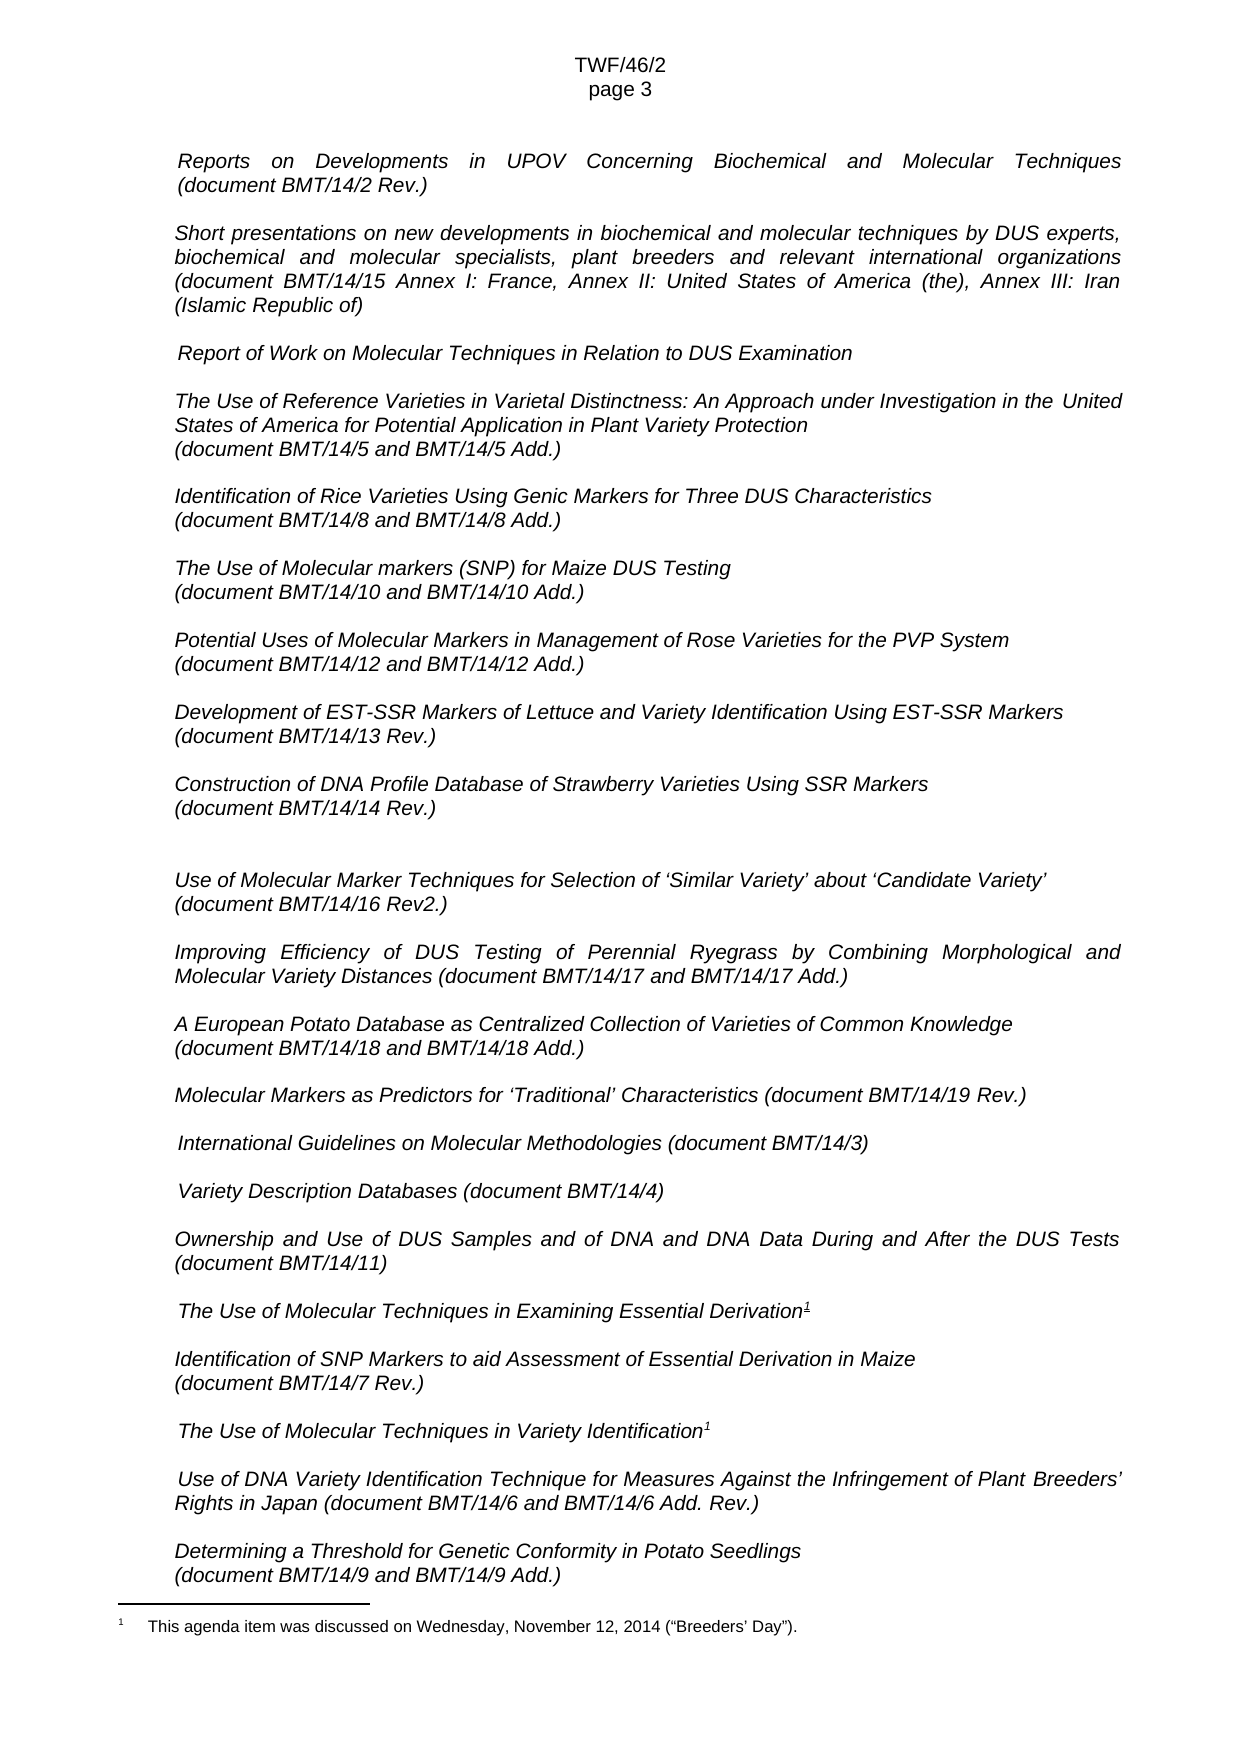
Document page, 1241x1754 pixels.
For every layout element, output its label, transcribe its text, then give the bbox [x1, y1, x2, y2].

text Construction of DNA Profile Database of Strawberry Varieties Using SSR Markers [174, 772, 1122, 796]
text (document BMT/14/14 Rev.) [174, 796, 1122, 820]
text The Use of Molecular markers (SNP) for Maize DUS Testing [174, 556, 1122, 580]
text Improving Efficiency of DUS Testing of Perennial Ryegrass by Combining Morphological and Molecular Variety Distances (document BMT/14/17 and BMT/14/17 Add.) [174, 939, 1122, 987]
text (document BMT/14/8 and BMT/14/8 Add.) [174, 508, 1122, 532]
text The Use of Molecular Techniques in Examining Essential Derivation [118, 1299, 1122, 1323]
text (document BMT/14/16 Rev2.) [174, 892, 1122, 916]
text Molecular Markers as Predictors for ‘Traditional’ Characteristics (document BMT/14/19 Rev.) [174, 1083, 1122, 1107]
text The Use of Molecular Techniques in Variety Identification1 [118, 1419, 1122, 1443]
text Report of Work on Molecular Techniques in Relation to DUS Examination [118, 341, 1122, 364]
text Determining a Threshold for Genetic Conformity in Potato Seedlings [118, 1538, 1122, 1562]
text (document BMT/14/18 and BMT/14/18 Add.) [174, 1035, 1122, 1059]
text International Guidelines on Molecular Methodologies (document BMT/14/3) [177, 1131, 1122, 1155]
text Variety Description Databases (document BMT/14/4) [177, 1179, 1122, 1203]
text Development of EST-SSR Markers of Lettuce and Variety Identification Using EST-SSR Markers [174, 700, 1122, 724]
text Ownership and Use of DUS Samples and of DNA and DNA Data During and After the DUS Tests (document BMT/14/11) [174, 1227, 1122, 1275]
text Reports on Developments in UPOV Concerning Biochemical and Molecular Techniques (document BMT/14/2 Rev.) [177, 149, 1122, 197]
text The Use of Reference Varieties in Varietal Distinctness: An Approach under Investigation in the United States of America for Potential Application in Plant Variety Protection [174, 388, 1122, 436]
text (document BMT/14/9 and BMT/14/9 Add.) [118, 1562, 1122, 1586]
text A European Potato Database as Centralized Collection of Varieties of Common Knowledge [174, 1011, 1122, 1035]
text (document BMT/14/10 and BMT/14/10 Add.) [174, 580, 1122, 604]
text Short presentations on new developments in biochemical and molecular techniques by DUS experts, biochemical and molecular specialists, plant breeders and relevant international organizations (document BMT/14/15 Annex I: France, Annex II: United States of America (the), Annex III: Iran (Islamic Republic of) [174, 221, 1122, 317]
text Use of DNA Variety Identification Technique for Measures Against the Infringement of Plant Breeders’ Rights in Japan (document BMT/14/6 and BMT/14/6 Add. Rev.) [174, 1467, 1122, 1514]
text (document BMT/14/13 Rev.) [174, 724, 1122, 748]
text (document BMT/14/12 and BMT/14/12 Add.) [174, 652, 1122, 676]
text Potential Uses of Molecular Markers in Management of Rose Varieties for the PVP System [174, 628, 1122, 652]
text Use of Molecular Marker Techniques for Selection of ‘Similar Variety’ about ‘Candidate Variety’ [174, 868, 1122, 892]
text (document BMT/14/5 and BMT/14/5 Add.) [174, 436, 1122, 460]
text (document BMT/14/7 Rev.) [174, 1371, 1122, 1395]
text Identification of Rice Varieties Using Genic Markers for Three DUS Characteristics [174, 484, 1122, 508]
text Identification of SNP Markers to aid Assessment of Essential Derivation in Maize [174, 1347, 1122, 1371]
